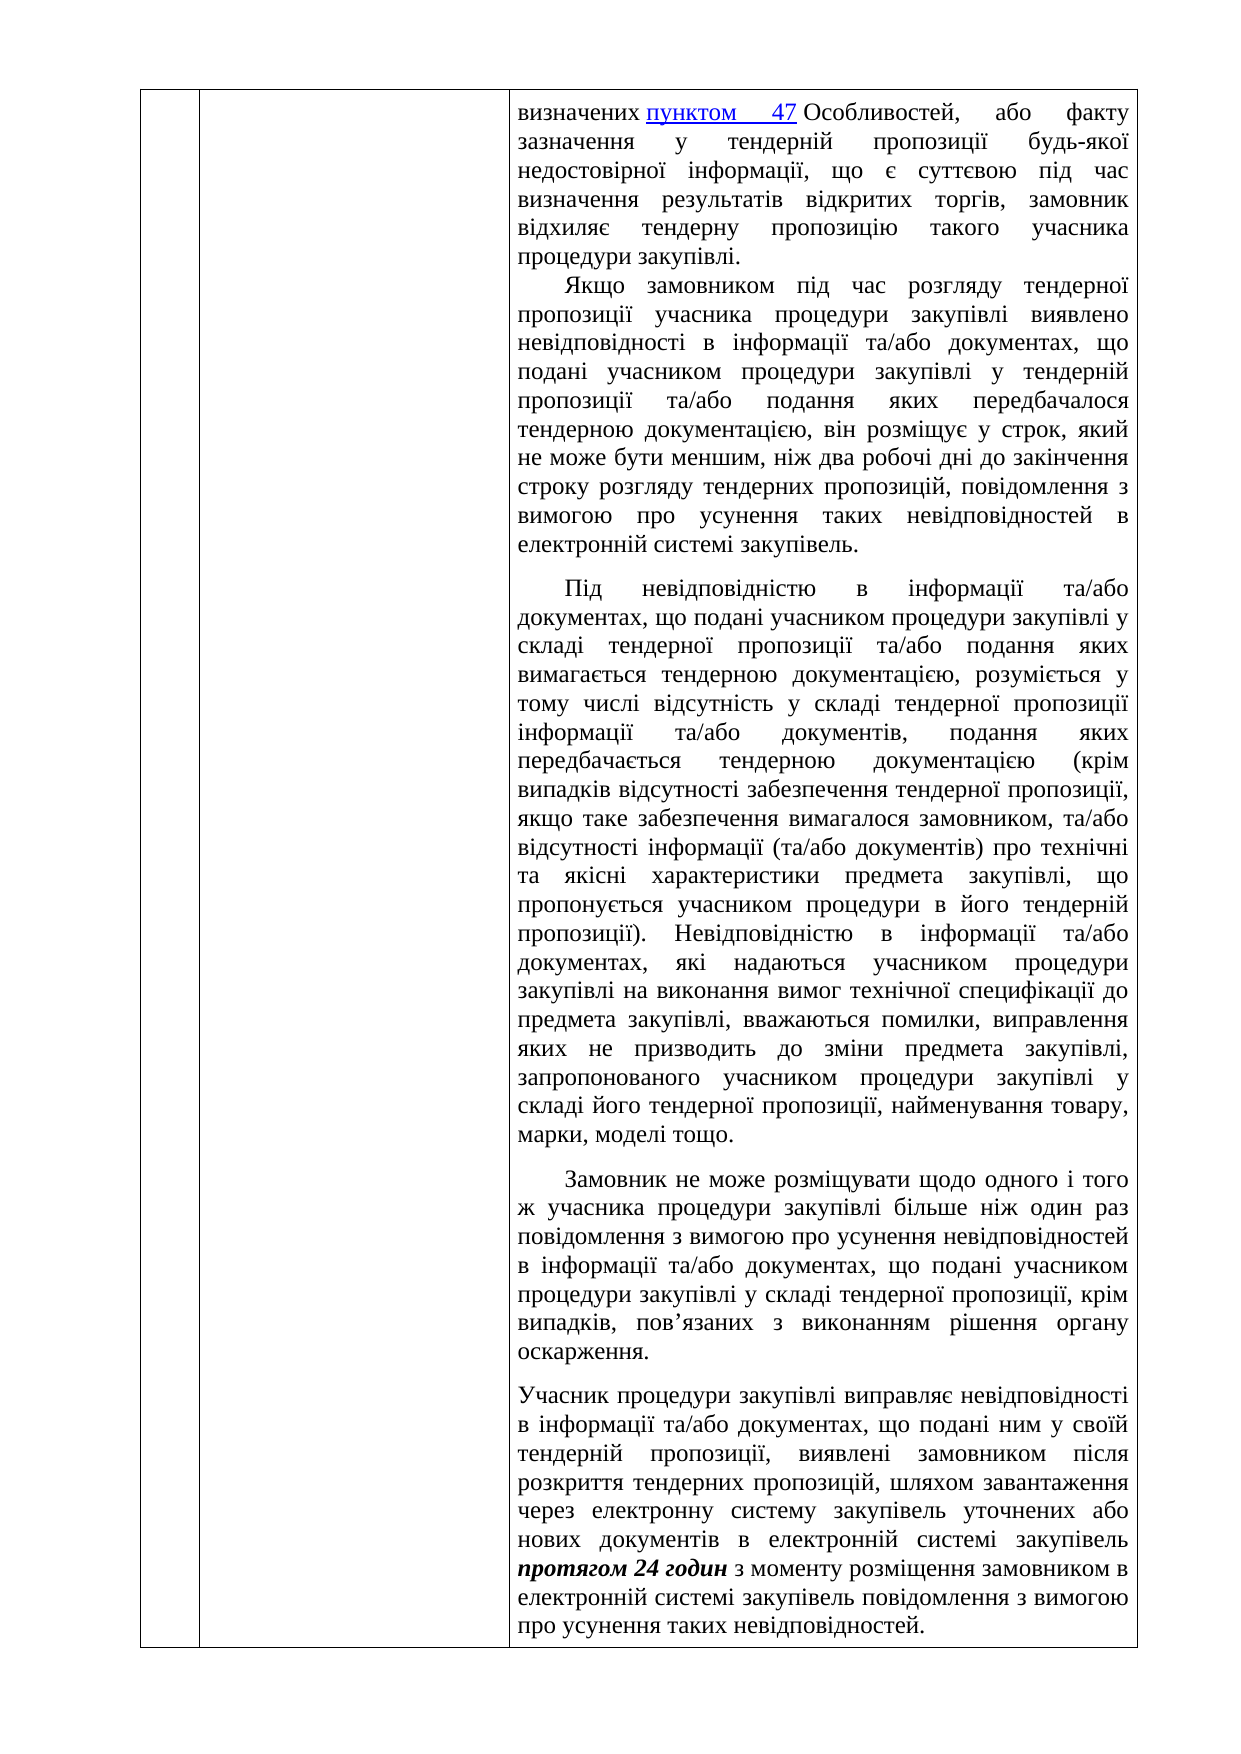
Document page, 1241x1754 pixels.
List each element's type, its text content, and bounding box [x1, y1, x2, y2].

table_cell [200, 90, 509, 1647]
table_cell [510, 90, 1137, 1647]
table_cell 1 [141, 90, 199, 1647]
